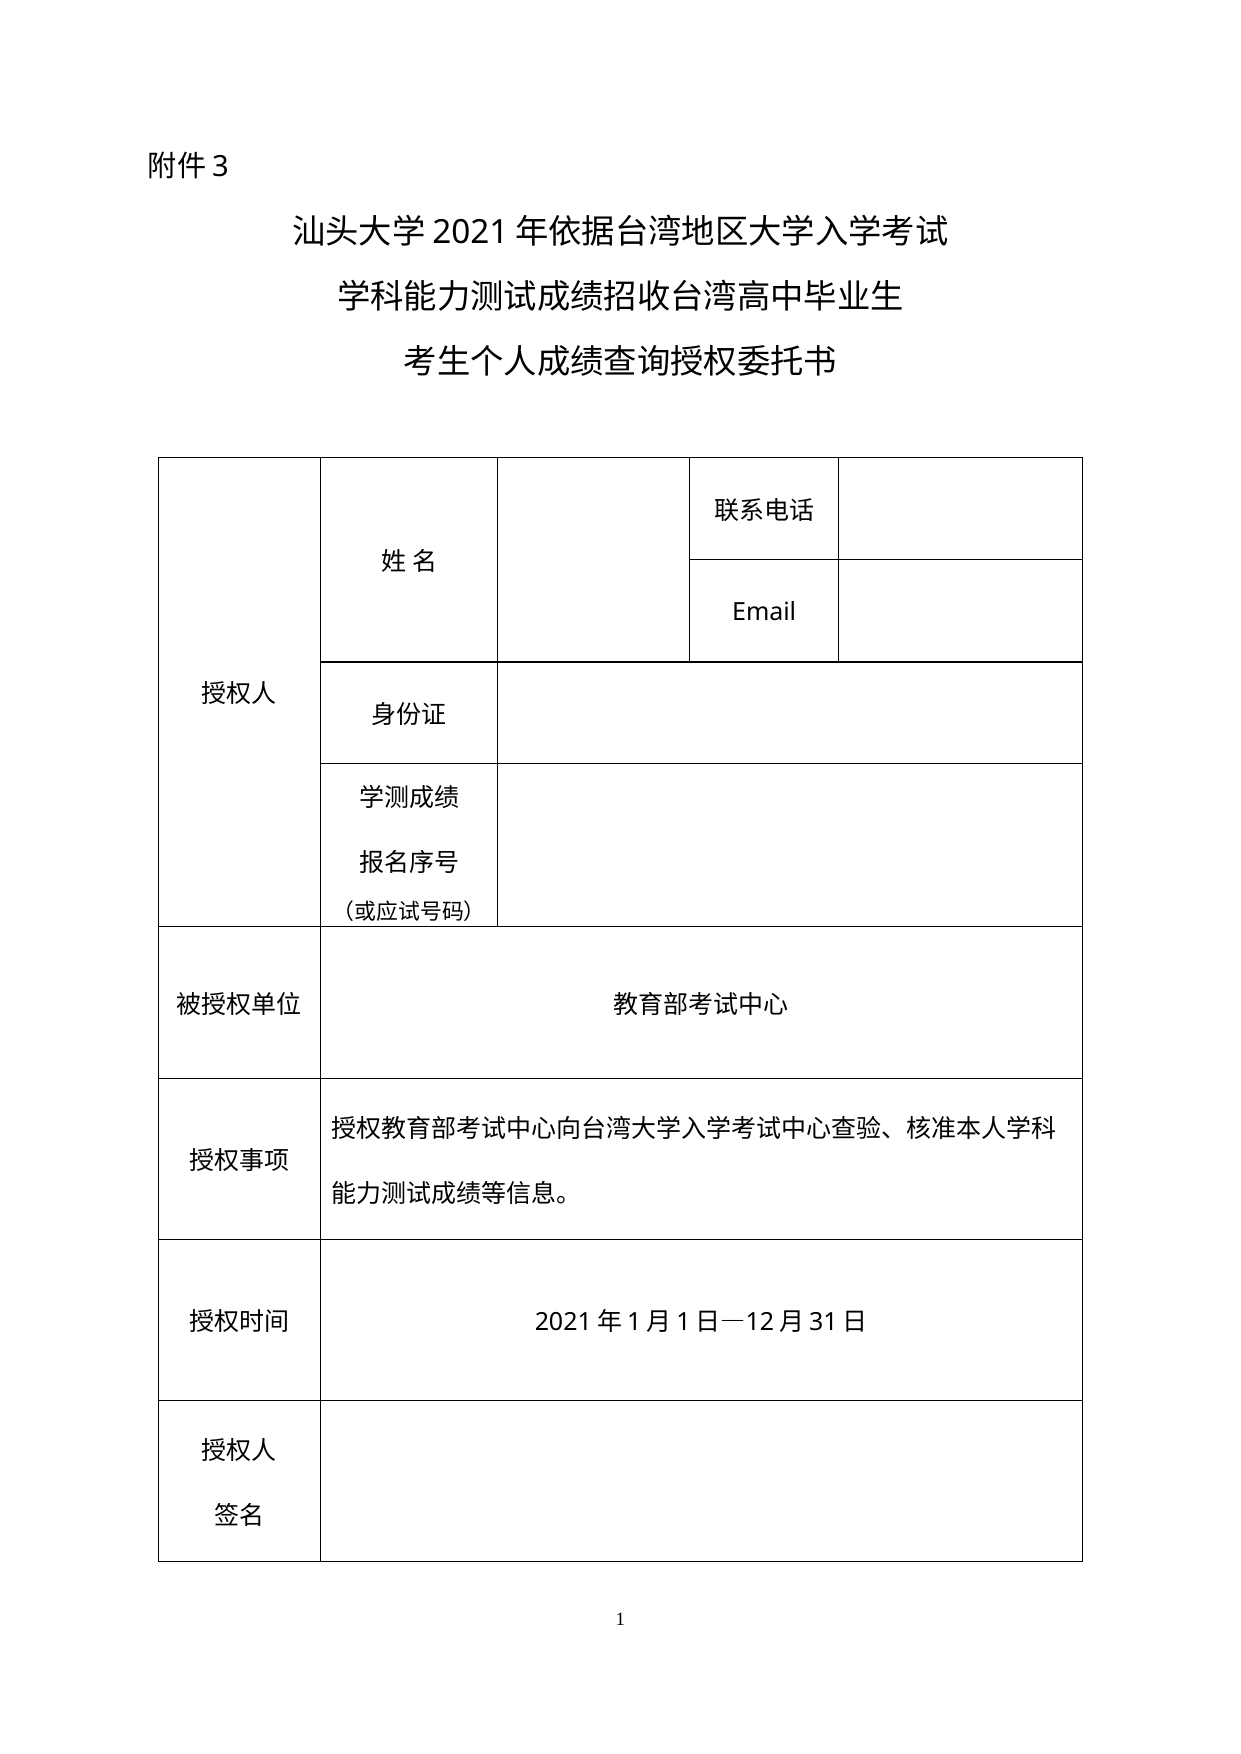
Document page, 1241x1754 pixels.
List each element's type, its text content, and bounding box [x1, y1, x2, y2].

table_cell 授权事项 [159, 1079, 320, 1239]
table_cell 学测成绩 报名序号 （或应试号码） [321, 764, 497, 926]
table_header 姓 名 [321, 458, 497, 661]
table_header [498, 458, 689, 661]
text 汕头大学2021年依据台湾地区大学入学考试 [148, 197, 1092, 262]
table_header [839, 458, 1082, 559]
text 学科能力测试成绩招收台湾高中毕业生 [148, 262, 1092, 327]
table_header 联系电话 [690, 458, 838, 559]
text 附件3 [148, 132, 1092, 197]
table_cell [498, 663, 1082, 762]
table_cell 教育部考试中心 [321, 927, 1082, 1078]
text 考生个人成绩查询授权委托书 [148, 327, 1092, 392]
table_cell 被授权单位 [159, 927, 320, 1078]
table_cell [839, 560, 1082, 661]
table_cell 授权教育部考试中心向台湾大学入学考试中心查验、核准本人学科能力测试成绩等信息。 [321, 1079, 1082, 1239]
table_cell [321, 1401, 1082, 1561]
table_cell 2021年1月1日—12月31日 [321, 1240, 1082, 1399]
table_cell [498, 764, 1082, 926]
table_cell 授权人 签名 （或盖章） [159, 1401, 320, 1561]
table_cell Email [690, 560, 838, 661]
table_cell 身份证 [321, 663, 497, 762]
table_cell 授权时间 [159, 1240, 320, 1399]
table_header 授权人 [159, 458, 320, 926]
